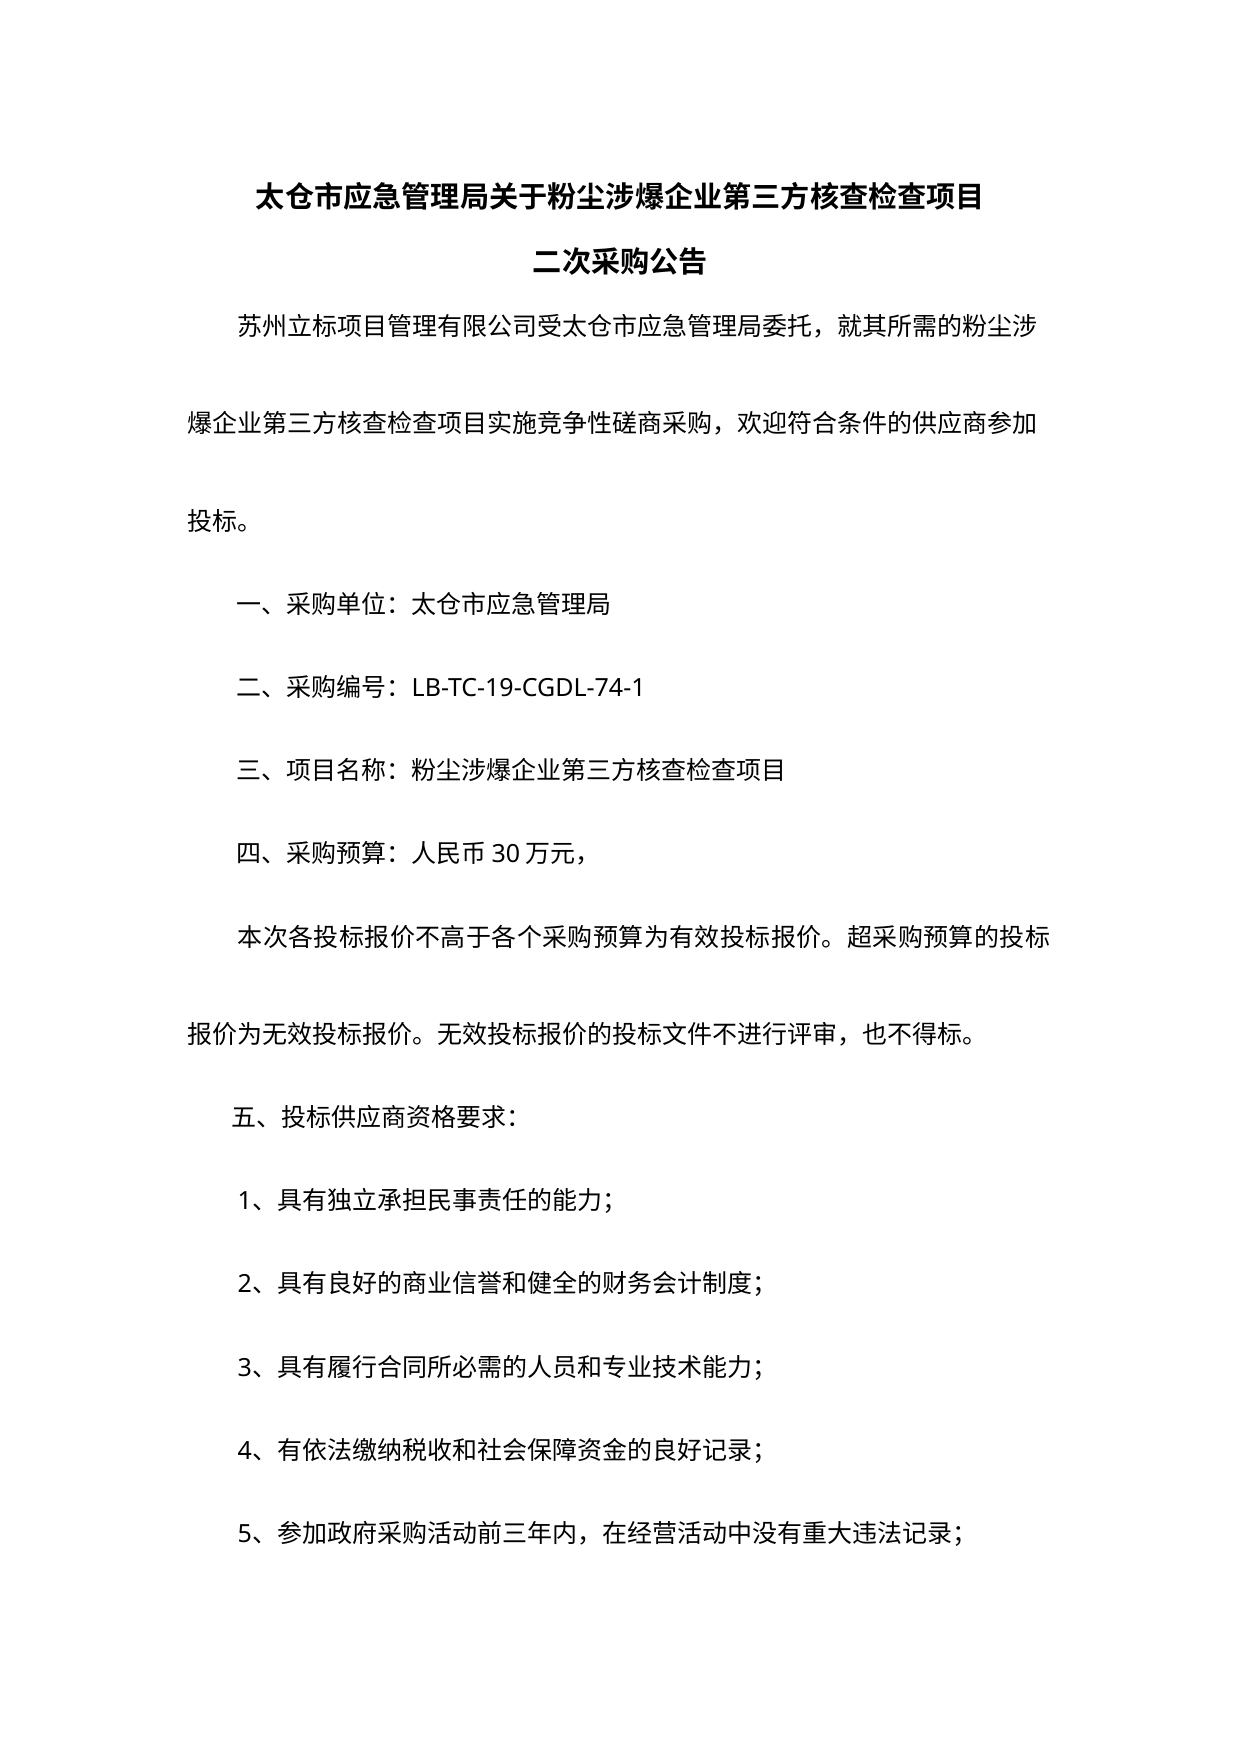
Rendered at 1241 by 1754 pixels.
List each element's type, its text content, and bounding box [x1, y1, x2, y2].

text 四、采购预算：人民币30万元， [187, 819, 1053, 884]
text 一、采购单位：太仓市应急管理局 [187, 570, 1053, 635]
text 本次各投标报价不高于各个采购预算为有效投标报价。超采购预算的投标报价为无效投标报价。无效投标报价的投标文件不进行评审，也不得标。 [187, 903, 1053, 1065]
title 二次采购公告 [187, 227, 1053, 292]
text 5、参加政府采购活动前三年内，在经营活动中没有重大违法记录； [187, 1499, 1069, 1564]
text 3、具有履行合同所必需的人员和专业技术能力； [187, 1333, 1069, 1398]
text 2、具有良好的商业信誉和健全的财务会计制度； [187, 1249, 1069, 1314]
title 太仓市应急管理局关于粉尘涉爆企业第三方核查检查项目 [187, 162, 1053, 227]
text 三、项目名称：粉尘涉爆企业第三方核查检查项目 [187, 736, 1053, 801]
text 4、有依法缴纳税收和社会保障资金的良好记录； [187, 1416, 1069, 1481]
text 1、具有独立承担民事责任的能力； [187, 1166, 1069, 1231]
text 五、投标供应商资格要求： [231, 1083, 1053, 1148]
text 二、采购编号：LB-TC-19-CGDL-74-1 [187, 653, 1053, 718]
text 苏州立标项目管理有限公司受太仓市应急管理局委托，就其所需的粉尘涉爆企业第三方核查检查项目实施竞争性磋商采购，欢迎符合条件的供应商参加投标。 [187, 292, 1053, 552]
